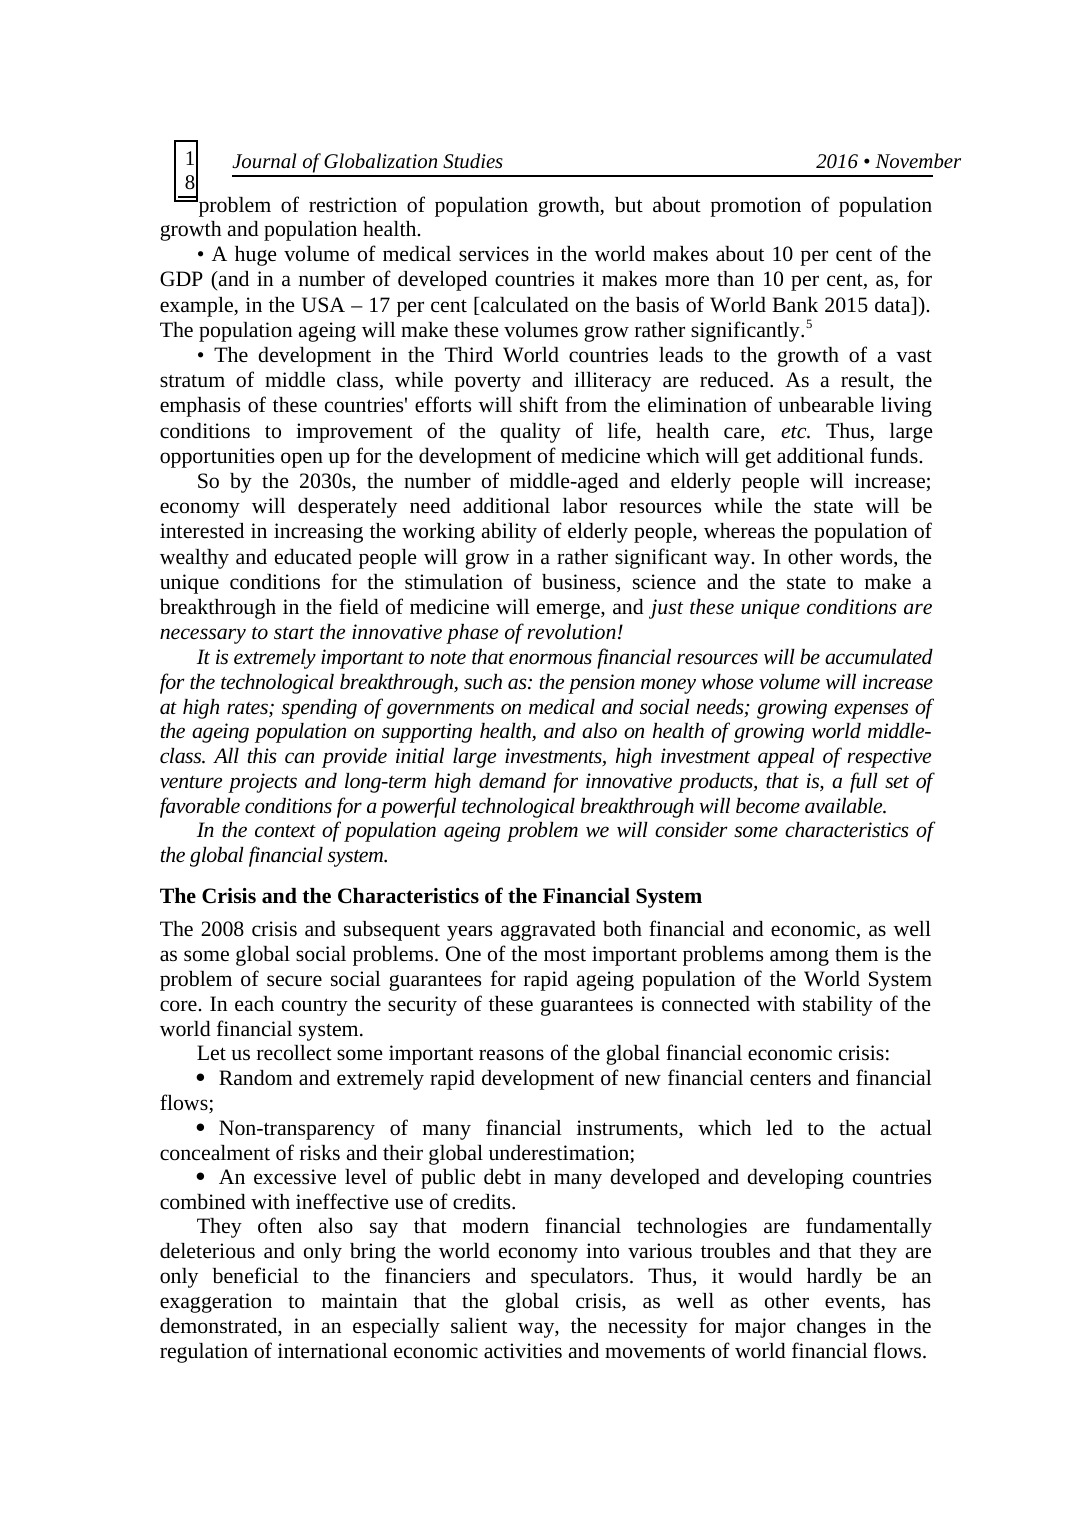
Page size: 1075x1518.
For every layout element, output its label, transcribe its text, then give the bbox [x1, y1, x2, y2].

list Random and extremely rapid development of new financial centers and financial flows; [159, 1066, 933, 1115]
text The 2008 crisis and subsequent years aggravated both financial and economic, as well as some global social problems. One of the most important problems among them is the problem of secure social guarantees for rapid ageing population of the World System core. In each country the security of these guarantees is connected with stability of the world financial system. [159, 917, 933, 1041]
text They often also say that modern financial technologies are fundamentally deleterious and only bring the world economy into various troubles and that they are only beneficial to the financiers and speculators. Thus, it would hardly be an exaggeration to maintain that the global crisis, as well as other events, has demonstrated, in an especially salient way, the necessity for major changes in the regulation of international economic activities and movements of world financial flows. [159, 1214, 933, 1363]
text The Crisis and the Characteristics of the Financial System [159, 884, 933, 909]
list Non-transparency of many financial instruments, which led to the actual concealment of risks and their global underestimation; [159, 1115, 933, 1165]
list An excessive level of public debt in many developed and developing countries combined with ineffective use of credits. [159, 1165, 933, 1214]
text So by the 2030s, the number of middle-aged and elderly people will increase; economy will desperately need additional labor resources while the state will be interested in increasing the working ability of elderly people, whereas the population of wealthy and educated people will grow in a rather significant way. In other words, the unique conditions for the stimulation of business, science and the state to make a breakthrough in the field of medicine will emerge, and just these unique conditions are necessary to start the innovative phase of revolution! [159, 468, 933, 644]
text • A huge volume of medical services in the world makes about 10 per cent of the GDP (and in a number of developed countries it makes more than 10 per cent, as, for example, in the USA – 17 per cent [calculated on the basis of World Bank 2015 data]). The population ageing will make these volumes grow rather significantly.5 [159, 241, 933, 342]
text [159, 194, 933, 241]
text In the context of population ageing problem we will consider some characteristics of the global financial system. [159, 818, 933, 867]
text Let us recollect some important reasons of the global financial economic crisis: [159, 1041, 933, 1066]
text It is extremely important to note that enormous financial resources will be accumulated for the technological breakthrough, such as: the pension money whose volume will increase at high rates; spending of governments on medical and social needs; growing expenses of the ageing population on supporting health, and also on health of growing world middle-class. All this can provide initial large investments, high investment appeal of respective venture projects and long-term high demand for innovative products, that is, a full set of favorable conditions for a powerful technological breakthrough will become available. [159, 644, 933, 818]
text • The development in the Third World countries leads to the growth of a vast stratum of middle class, while poverty and illiteracy are reduced. As a result, the emphasis of these countries' efforts will shift from the elimination of unbearable living conditions to improvement of the quality of life, health care, etc. Thus, large opportunities open up for the development of medicine which will get additional funds. [159, 342, 933, 468]
